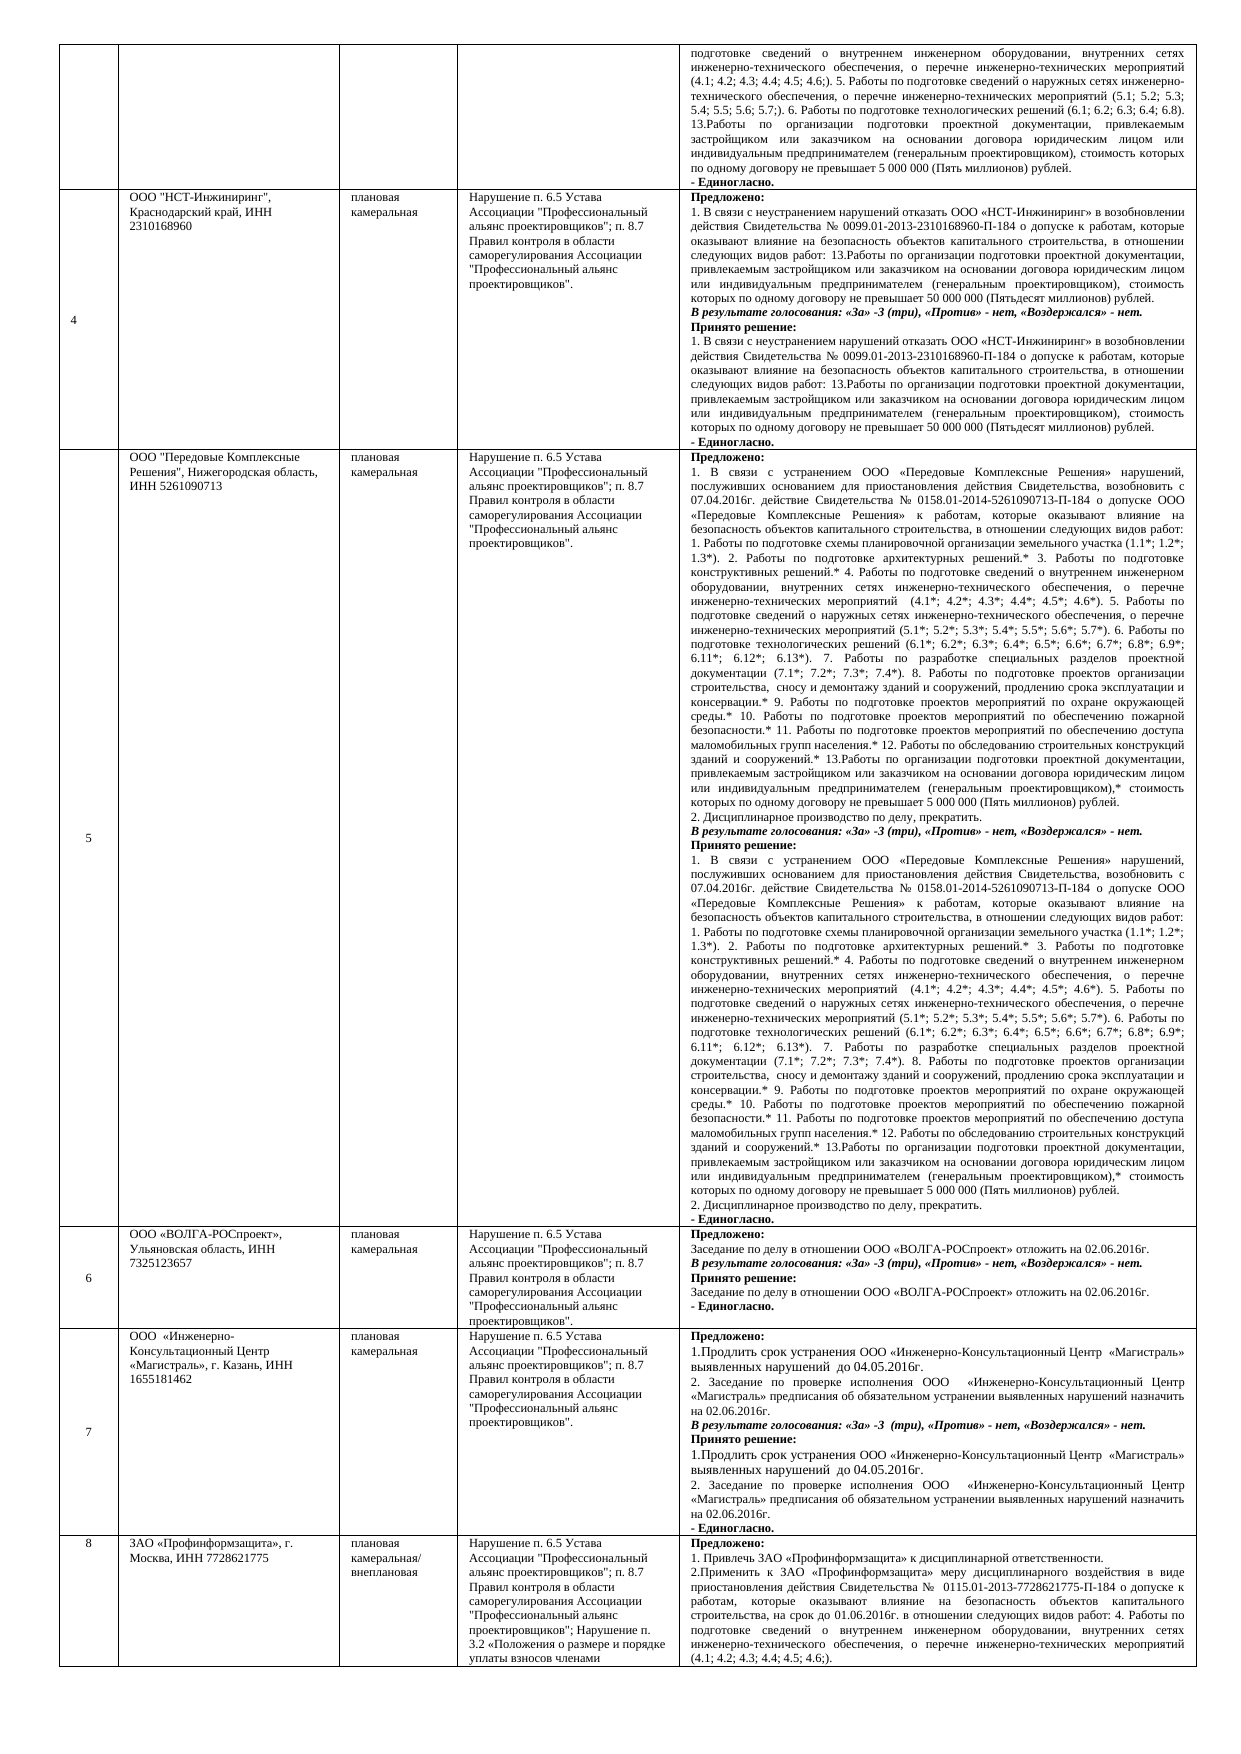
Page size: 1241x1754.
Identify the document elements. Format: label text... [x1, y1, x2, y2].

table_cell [340, 1536, 457, 1666]
table_cell ООО «ВОЛГА-РОСпроект», Ульяновская область, ИНН 7325123657 [119, 1227, 339, 1328]
table_cell плановая камеральная [340, 1329, 457, 1535]
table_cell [458, 1536, 679, 1666]
table_cell 5 [60, 450, 118, 1226]
table_cell ООО "НСТ-Инжиниринг", Краснодарский край, ИНН 2310168960 [119, 190, 339, 449]
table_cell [458, 45, 679, 189]
table_cell плановая камеральная [340, 1227, 457, 1328]
table_cell Предложено: 1. В связи с устранением ООО «Передовые Комплексные Решения» нарушений, послуживших основанием для приостановления действия Свидетельства, возобновить с 07.04.2016г. действие Свидетельства № 0158.01-2014-5261090713-П-184 о допуске ООО «Передовые Комплексные Решения» к работам, которые оказывают влияние на безопасность объектов капитального строительства, в отношении следующих видов работ: 1. Работы по подготовке схемы планировочной организации земельного участка (1.1*; 1.2*; 1.3*). 2. Работы по подготовке архитектурных решений.* 3. Работы по подготовке конструктивных решений.* 4. Работы по подготовке сведений о внутреннем инженерном оборудовании, внутренних сетях инженерно-технического обеспечения, о перечне инженерно-технических мероприятий (4.1*; 4.2*; 4.3*; 4.4*; 4.5*; 4.6*). 5. Работы по подготовке сведений о наружных сетях инженерно-технического обеспечения, о перечне инженерно-технических мероприятий (5.1*; 5.2*; 5.3*; 5.4*; 5.5*; 5.6*; 5.7*). 6. Работы по подготовке технологических решений (6.1*; 6.2*; 6.3*; 6.4*; 6.5*; 6.6*; 6.7*; 6.8*; 6.9*; 6.11*; 6.12*; 6.13*). 7. Работы по разработке специальных разделов проектной документации (7.1*; 7.2*; 7.3*; 7.4*). 8. Работы по подготовке проектов организации строительства, сносу и демонтажу зданий и сооружений, продлению срока эксплуатации и консервации.* 9. Работы по подготовке проектов мероприятий по охране окружающей среды.* 10. Работы по подготовке проектов мероприятий по обеспечению пожарной безопасности.* 11. Работы по подготовке проектов мероприятий по обеспечению доступа маломобильных групп населения.* 12. Работы по обследованию строительных конструкций зданий и сооружений.* 13.Работы по организации подготовки проектной документации, привлекаемым застройщиком или заказчиком на основании договора юридическим лицом или индивидуальным предпринимателем (генеральным проектировщиком),* стоимость которых по одному договору не превышает 5 000 000 (Пять миллионов) рублей. 2. Дисциплинарное производство по делу, прекратить. В результате голосования: «За» -3 (три), «Против» - нет, «Воздержался» - нет. Принято решение: 1. В связи с устранением ООО «Передовые Комплексные Решения» нарушений, послуживших основанием для приостановления действия Свидетельства, возобновить с 07.04.2016г. действие Свидетельства № 0158.01-2014-5261090713-П-184 о допуске ООО «Передовые Комплексные Решения» к работам, которые оказывают влияние на безопасность объектов капитального строительства, в отношении следующих видов работ: 1. Работы по подготовке схемы планировочной организации земельного участка (1.1*; 1.2*; 1.3*). 2. Работы по подготовке архитектурных решений.* 3. Работы по подготовке конструктивных решений.* 4. Работы по подготовке сведений о внутреннем инженерном оборудовании, внутренних сетях инженерно-технического обеспечения, о перечне инженерно-технических мероприятий (4.1*; 4.2*; 4.3*; 4.4*; 4.5*; 4.6*). 5. Работы по подготовке сведений о наружных сетях инженерно-технического обеспечения, о перечне инженерно-технических мероприятий (5.1*; 5.2*; 5.3*; 5.4*; 5.5*; 5.6*; 5.7*). 6. Работы по подготовке технологических решений (6.1*; 6.2*; 6.3*; 6.4*; 6.5*; 6.6*; 6.7*; 6.8*; 6.9*; 6.11*; 6.12*; 6.13*). 7. Работы по разработке специальных разделов проектной документации (7.1*; 7.2*; 7.3*; 7.4*). 8. Работы по подготовке проектов организации строительства, сносу и демонтажу зданий и сооружений, продлению срока эксплуатации и консервации.* 9. Работы по подготовке проектов мероприятий по охране окружающей среды.* 10. Работы по подготовке проектов мероприятий по обеспечению пожарной безопасности.* 11. Работы по подготовке проектов мероприятий по обеспечению доступа маломобильных групп населения.* 12. Работы по обследованию строительных конструкций зданий и сооружений.* 13.Работы по организации подготовки проектной документации, привлекаемым застройщиком или заказчиком на основании договора юридическим лицом или индивидуальным предпринимателем (генеральным проектировщиком),* стоимость которых по одному договору не превышает 5 000 000 (Пять миллионов) рублей. 2. Дисциплинарное производство по делу, прекратить. - Единогласно. [680, 450, 1196, 1226]
table_cell 8 [60, 1536, 118, 1666]
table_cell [680, 45, 1196, 189]
table_cell 6 [60, 1227, 118, 1328]
table_cell ООО "Передовые Комплексные Решения", Нижегородская область, ИНН 5261090713 [119, 450, 339, 1226]
table_cell ООО «Инженерно-Консультационный Центр «Магистраль», г. Казань, ИНН 1655181462 [119, 1329, 339, 1535]
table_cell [119, 1536, 339, 1666]
table_cell 4 [60, 190, 118, 449]
table_cell Предложено: Заседание по делу в отношении ООО «ВОЛГА-РОСпроект» отложить на 02.06.2016г. В результате голосования: «За» -3 (три), «Против» - нет, «Воздержался» - нет. Принято решение: Заседание по делу в отношении ООО «ВОЛГА-РОСпроект» отложить на 02.06.2016г. - Единогласно. [680, 1227, 1196, 1328]
table_cell 7 [60, 1329, 118, 1535]
table_cell плановая камеральная [340, 190, 457, 449]
table_cell Предложено: 1.Продлить срок устранения ООО «Инженерно-Консультационный Центр «Магистраль» выявленных нарушений до 04.05.2016г. 2. Заседание по проверке исполнения ООО «Инженерно-Консультационный Центр «Магистраль» предписания об обязательном устранении выявленных нарушений назначить на 02.06.2016г. В результате голосования: «За» -3 (три), «Против» - нет, «Воздержался» - нет. Принято решение: 1.Продлить срок устранения ООО «Инженерно-Консультационный Центр «Магистраль» выявленных нарушений до 04.05.2016г. 2. Заседание по проверке исполнения ООО «Инженерно-Консультационный Центр «Магистраль» предписания об обязательном устранении выявленных нарушений назначить на 02.06.2016г. - Единогласно. [680, 1329, 1196, 1535]
table_cell плановая камеральная [340, 450, 457, 1226]
table_cell 3 [60, 45, 118, 189]
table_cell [680, 1536, 1196, 1666]
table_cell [119, 45, 339, 189]
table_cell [340, 45, 457, 189]
table_cell Предложено: 1. В связи с неустранением нарушений отказать ООО «НСТ-Инжиниринг» в возобновлении действия Свидетельства № 0099.01-2013-2310168960-П-184 о допуске к работам, которые оказывают влияние на безопасность объектов капитального строительства, в отношении следующих видов работ: 13.Работы по организации подготовки проектной документации, привлекаемым застройщиком или заказчиком на основании договора юридическим лицом или индивидуальным предпринимателем (генеральным проектировщиком), стоимость которых по одному договору не превышает 50 000 000 (Пятьдесят миллионов) рублей. В результате голосования: «За» -3 (три), «Против» - нет, «Воздержался» - нет. Принято решение: 1. В связи с неустранением нарушений отказать ООО «НСТ-Инжиниринг» в возобновлении действия Свидетельства № 0099.01-2013-2310168960-П-184 о допуске к работам, которые оказывают влияние на безопасность объектов капитального строительства, в отношении следующих видов работ: 13.Работы по организации подготовки проектной документации, привлекаемым застройщиком или заказчиком на основании договора юридическим лицом или индивидуальным предпринимателем (генеральным проектировщиком), стоимость которых по одному договору не превышает 50 000 000 (Пятьдесят миллионов) рублей. - Единогласно. [680, 190, 1196, 449]
